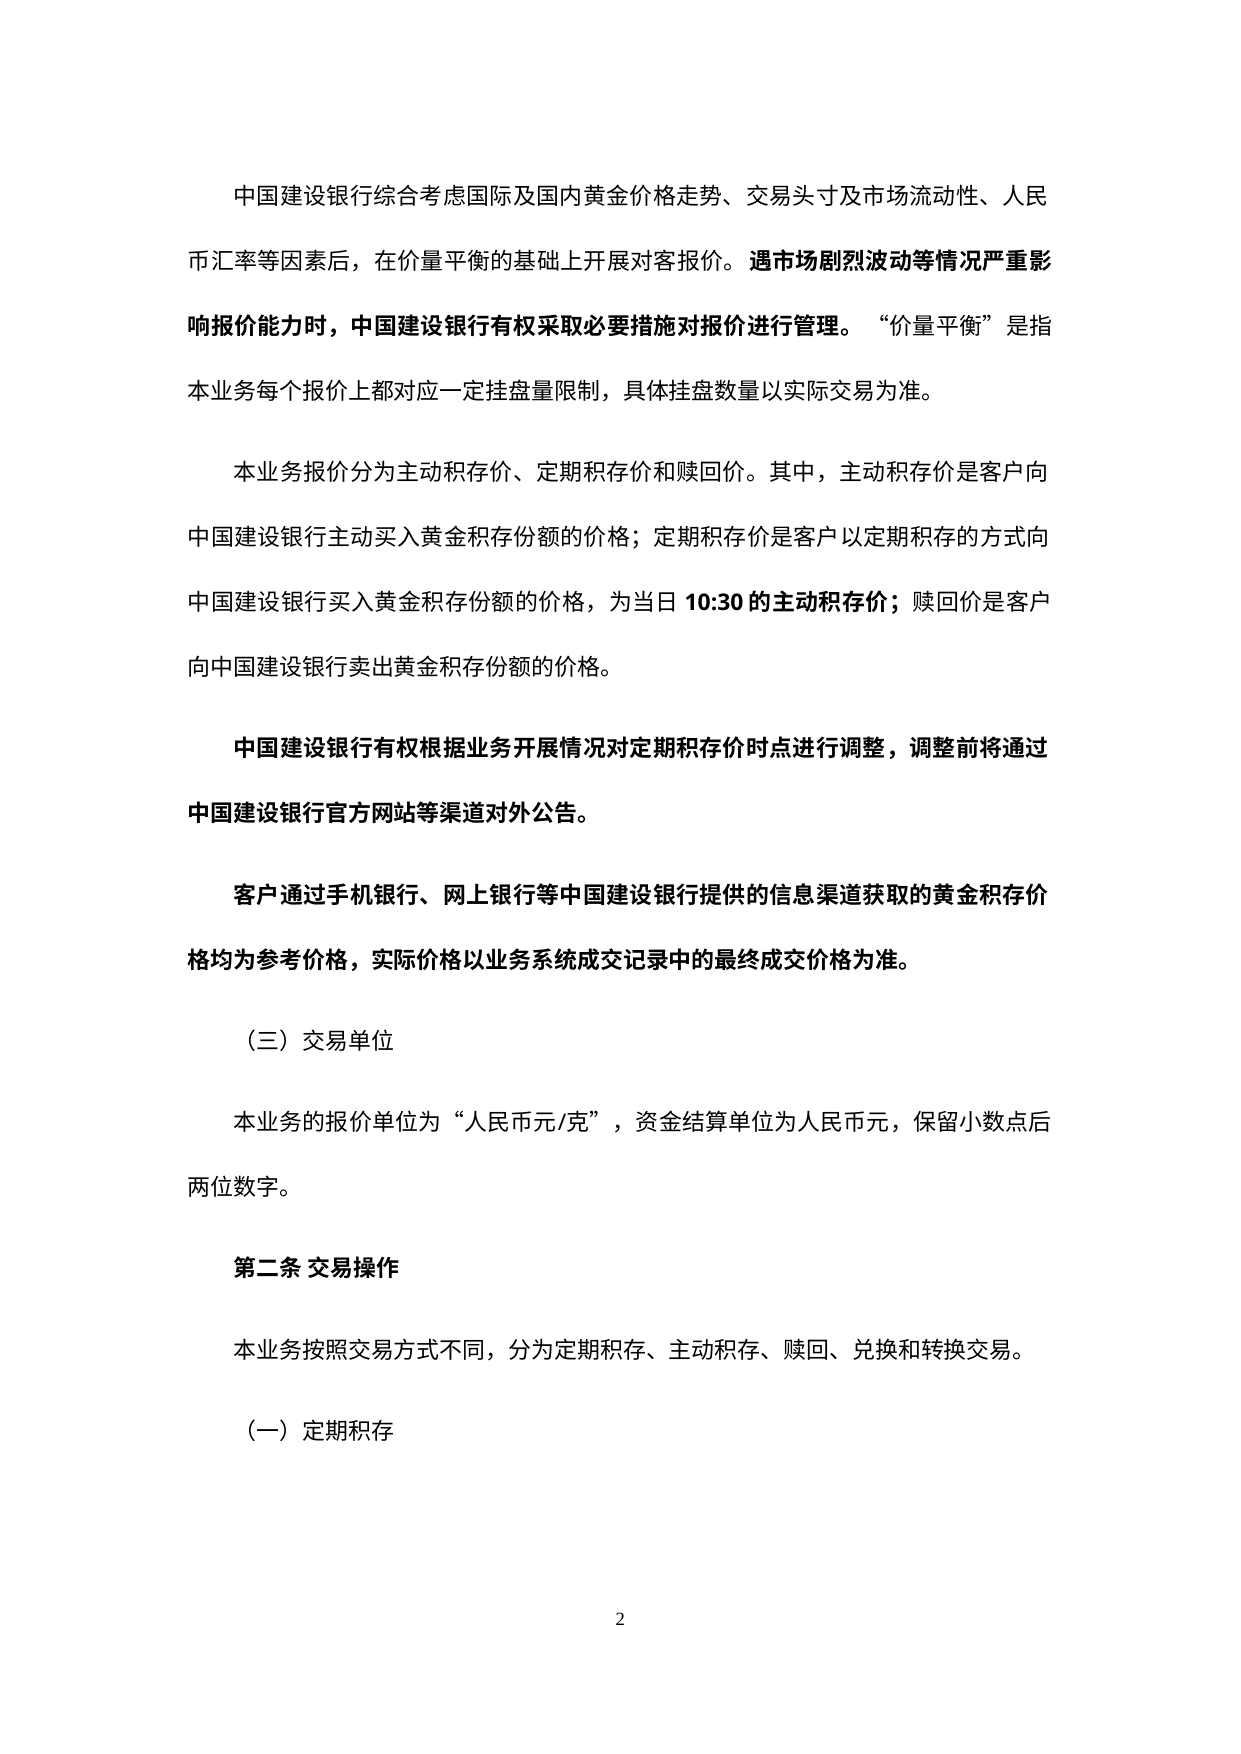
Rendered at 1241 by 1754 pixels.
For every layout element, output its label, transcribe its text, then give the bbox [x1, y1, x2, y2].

text 本业务按照交易方式不同，分为定期积存、主动积存、赎回、兑换和转换交易。 [187, 1316, 1053, 1381]
text 本业务报价分为主动积存价、定期积存价和赎回价。其中，主动积存价是客户向中国建设银行主动买入黄金积存份额的价格；定期积存价是客户以定期积存的方式向中国建设银行买入黄金积存份额的价格，为当日10:30的主动积存价；赎回价是客户向中国建设银行卖出黄金积存份额的价格。 [187, 438, 1053, 698]
text 中国建设银行综合考虑国际及国内黄金价格走势、交易头寸及市场流动性、人民币汇率等因素后，在价量平衡的基础上开展对客报价。遇市场剧烈波动等情况严重影响报价能力时，中国建设银行有权采取必要措施对报价进行管理。“价量平衡”是指本业务每个报价上都对应一定挂盘量限制，具体挂盘数量以实际交易为准。 [187, 162, 1053, 422]
text 客户通过手机银行、网上银行等中国建设银行提供的信息渠道获取的黄金积存价格均为参考价格，实际价格以业务系统成交记录中的最终成交价格为准。 [187, 861, 1053, 991]
text 本业务的报价单位为“人民币元/克”，资金结算单位为人民币元，保留小数点后两位数字。 [187, 1088, 1053, 1218]
text 中国建设银行有权根据业务开展情况对定期积存价时点进行调整，调整前将通过中国建设银行官方网站等渠道对外公告。 [187, 714, 1053, 844]
text 第二条 交易操作 [187, 1234, 1053, 1299]
text （三）交易单位 [187, 1007, 1053, 1072]
text （一）定期积存 [187, 1397, 1053, 1462]
